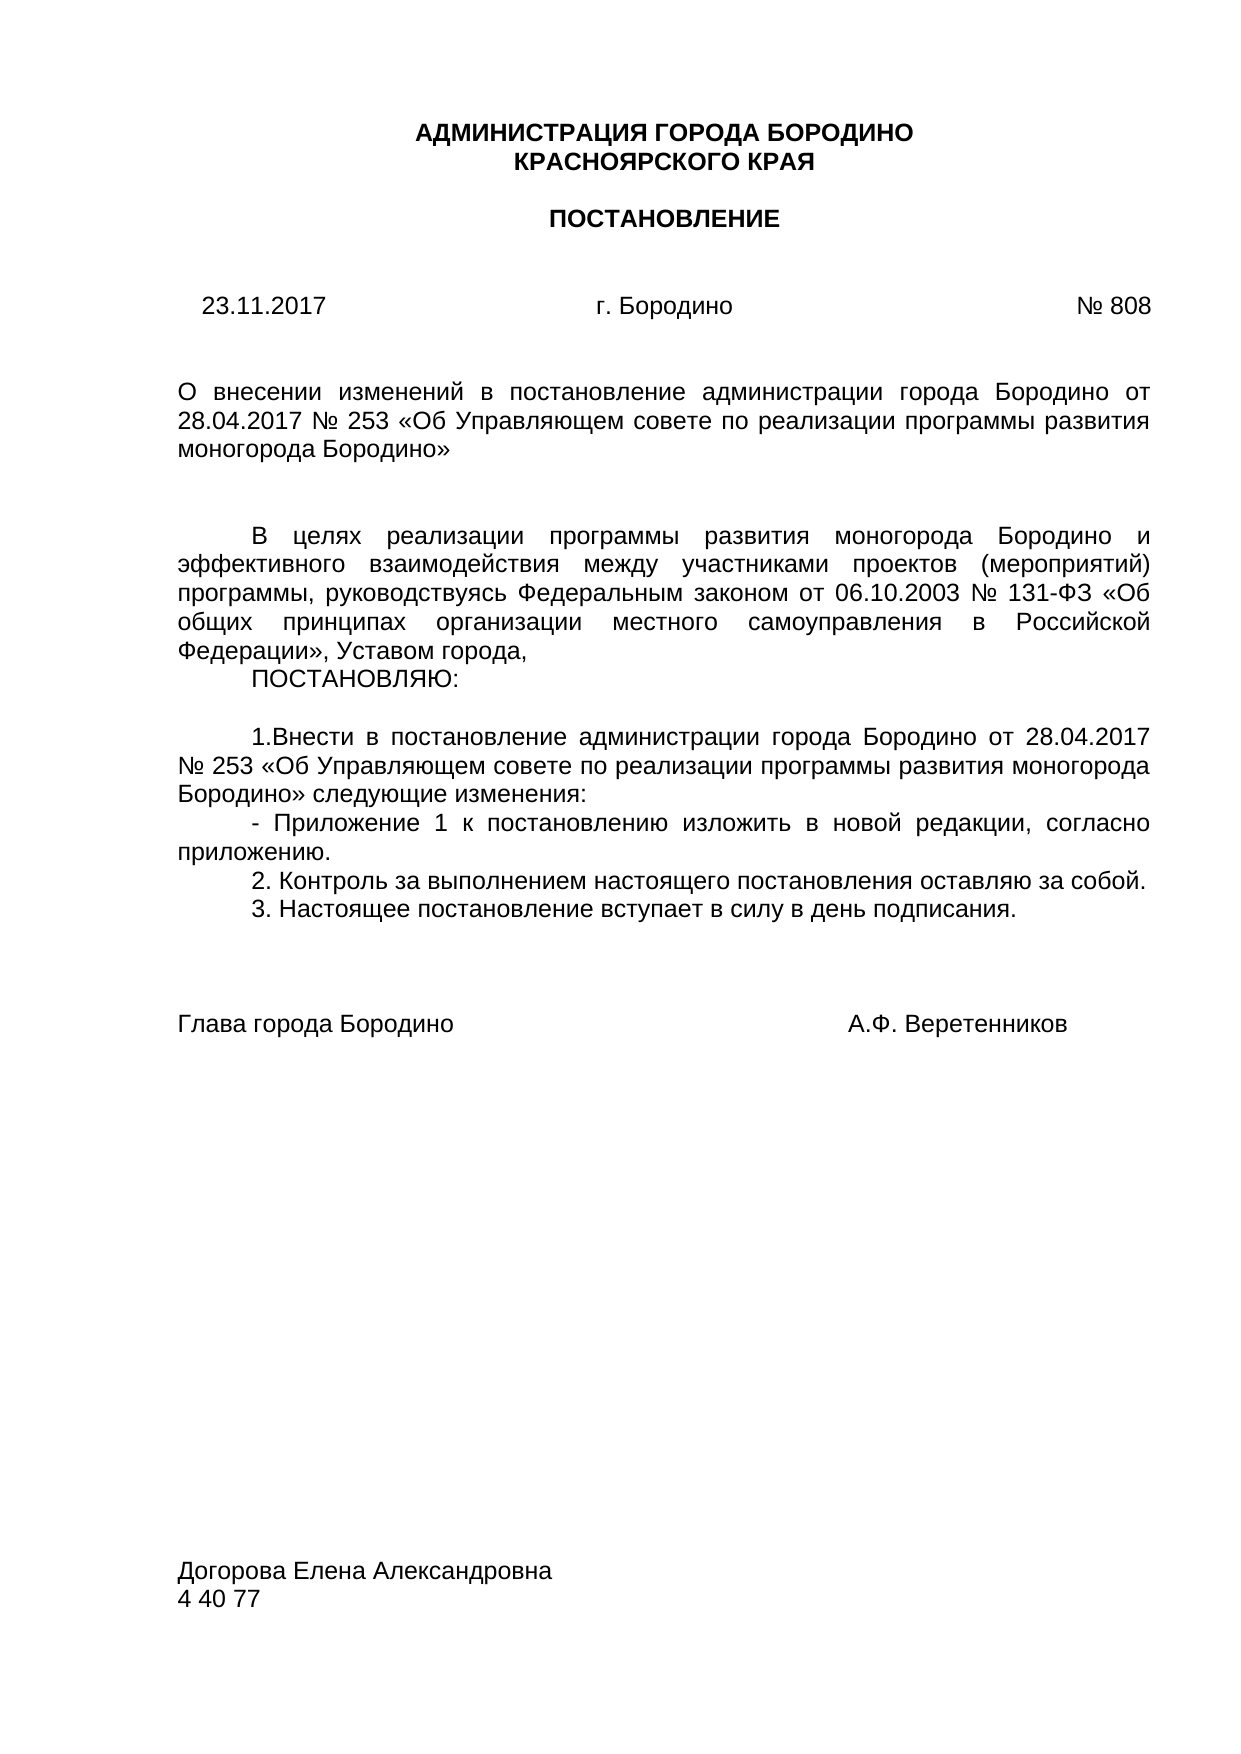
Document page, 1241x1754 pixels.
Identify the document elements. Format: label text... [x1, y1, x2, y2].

text В целях реализации программы развития моногорода Бородино и эффективного взаимодействия между участниками проектов (мероприятий) программы, руководствуясь Федеральным законом от 06.10.2003 № 131-ФЗ «Об общих принципах организации местного самоуправления в Российской Федерации», Уставом города, [177, 521, 1152, 664]
text 3. Настоящее постановление вступает в силу в день подписания. [177, 894, 1152, 923]
text АДМИНИСТРАЦИЯ ГОРОДА БОРОДИНО [177, 118, 1152, 147]
text Догорова Елена Александровна [177, 1556, 1152, 1584]
text Глава города Бородино А.Ф. Веретенников [177, 1009, 1152, 1038]
text 23.11.2017 г. Бородино № 808 [177, 291, 1152, 319]
text ПОСТАНОВЛЕНИЕ [177, 204, 1152, 233]
text ПОСТАНОВЛЯЮ: [177, 664, 1152, 693]
text КРАСНОЯРСКОГО КРАЯ [177, 147, 1152, 176]
text 2. Контроль за выполнением настоящего постановления оставляю за собой. [177, 866, 1152, 894]
text О внесении изменений в постановление администрации города Бородино от 28.04.2017 № 253 «Об Управляющем совете по реализации программы развития моногорода Бородино» [177, 377, 1152, 463]
text 1.Внести в постановление администрации города Бородино от 28.04.2017 № 253 «Об Управляющем совете по реализации программы развития моногорода Бородино» следующие изменения: [177, 722, 1152, 808]
text - Приложение 1 к постановлению изложить в новой редакции, согласно приложению. [177, 808, 1152, 866]
text 4 40 77 [177, 1584, 1152, 1613]
